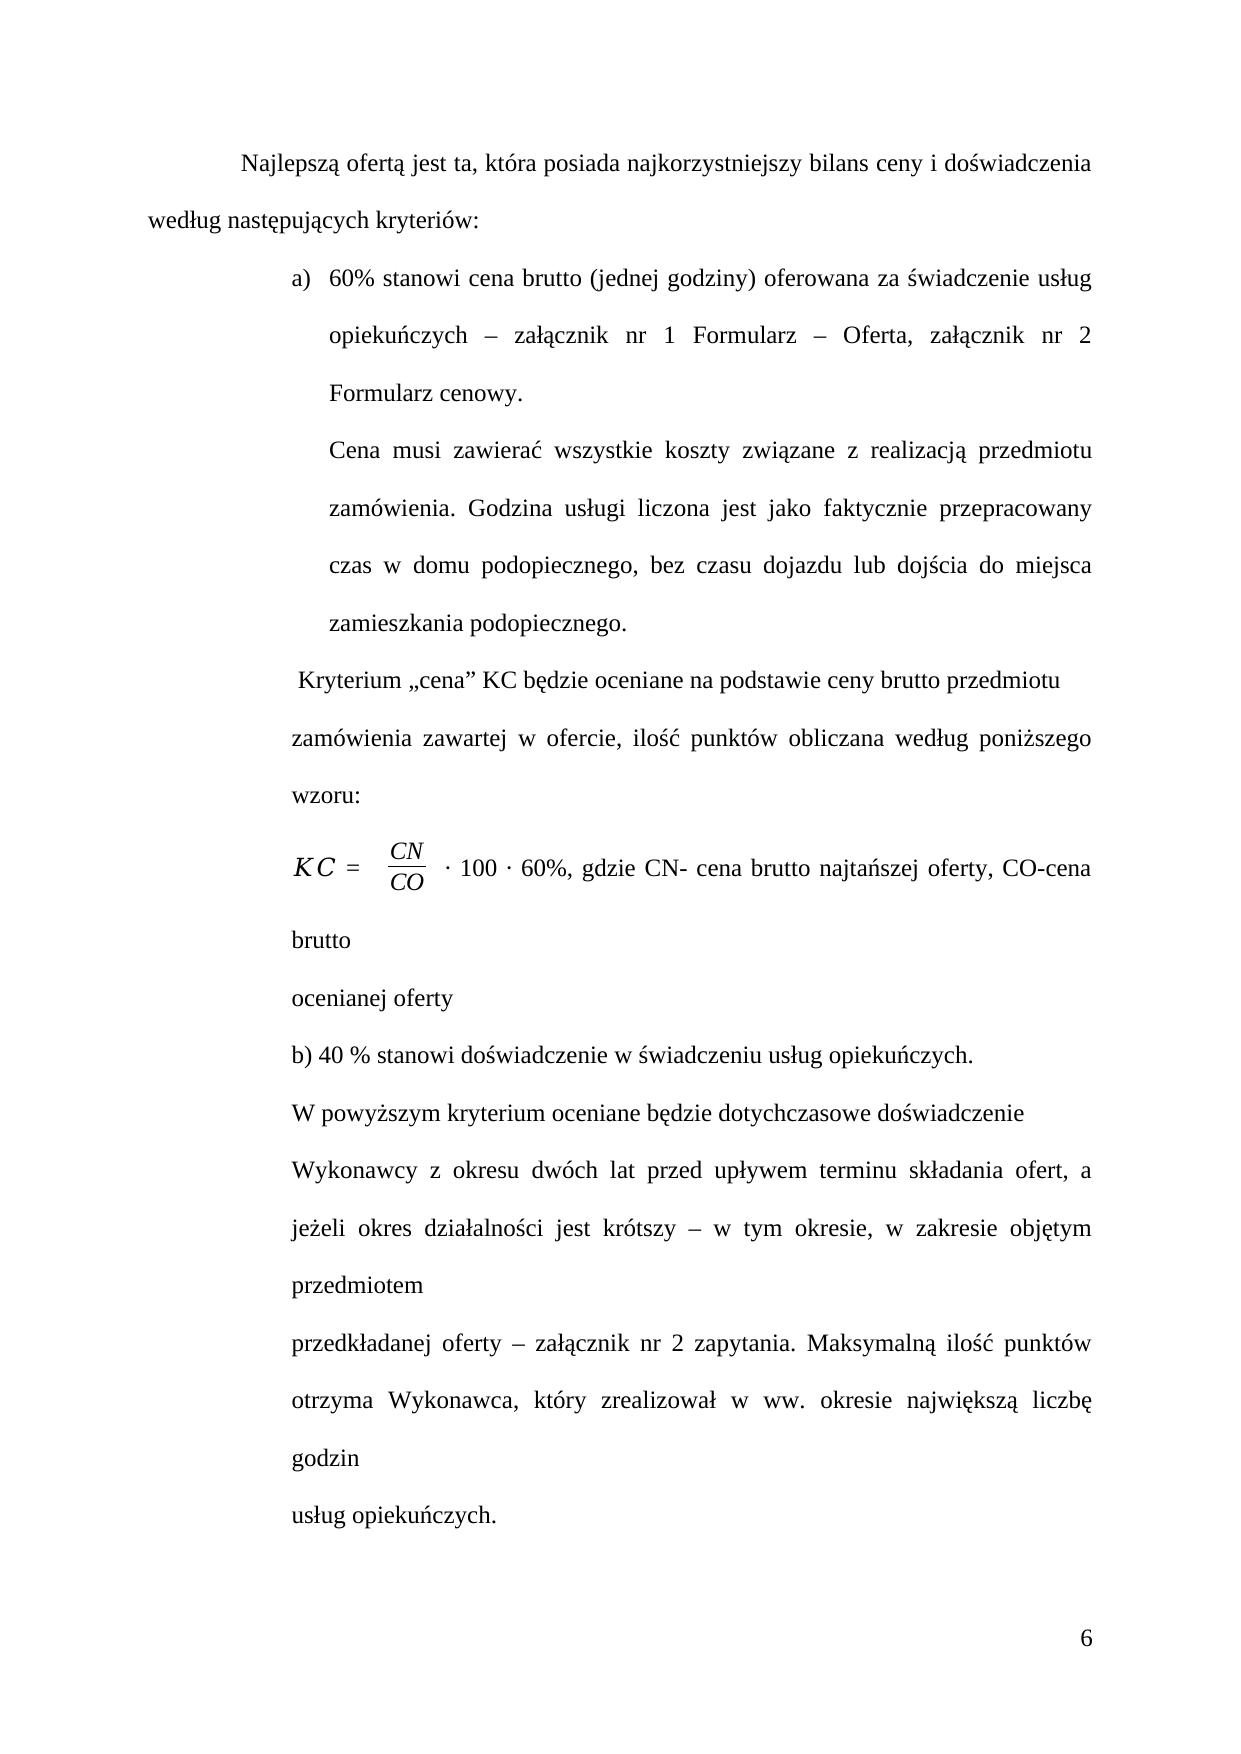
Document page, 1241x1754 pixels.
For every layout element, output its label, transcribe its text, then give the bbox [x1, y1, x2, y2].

text Najlepszą ofertą jest ta, która posiada najkorzystniejszy bilans ceny i doświadczenia według następujących kryteriów: [148, 148, 1093, 234]
list Kryterium „cena” KC będzie oceniane na podstawie ceny brutto przedmiotu [291, 665, 1093, 694]
list b) 40 % stanowi doświadczenie w świadczeniu usług opiekuńczych. [291, 1040, 1093, 1069]
list Cena musi zawierać wszystkie koszty związane z realizacją przedmiotu zamówienia. Godzina usługi liczona jest jako faktycznie przepracowany czas w domu podopiecznego, bez czasu dojazdu lub dojścia do miejsca zamieszkania podopiecznego. [329, 435, 1093, 636]
list ocenianej oferty [291, 983, 1093, 1012]
list Wykonawcy z okresu dwóch lat przed upływem terminu składania ofert, a jeżeli okres działalności jest krótszy – w tym okresie, w zakresie objętym przedmiotem [291, 1155, 1093, 1299]
list 60% stanowi cena brutto (jednej godziny) oferowana za świadczenie usług opiekuńczych – załącznik nr 1 Formularz – Oferta, załącznik nr 2 Formularz cenowy. [291, 263, 1093, 406]
list zamówienia zawartej w ofercie, ilość punktów obliczana według poniższego wzoru: [291, 723, 1093, 809]
list 𝐾𝐶 = ∙ 100 ∙ 60%, gdzie CN- cena brutto najtańszej oferty, CO-cena brutto [291, 838, 1093, 954]
list usług opiekuńczych. [291, 1500, 1093, 1529]
list przedkładanej oferty – załącznik nr 2 zapytania. Maksymalną ilość punktów otrzyma Wykonawca, który zrealizował w ww. okresie największą liczbę godzin [291, 1328, 1093, 1472]
list W powyższym kryterium oceniane będzie dotychczasowe doświadczenie [291, 1098, 1093, 1127]
